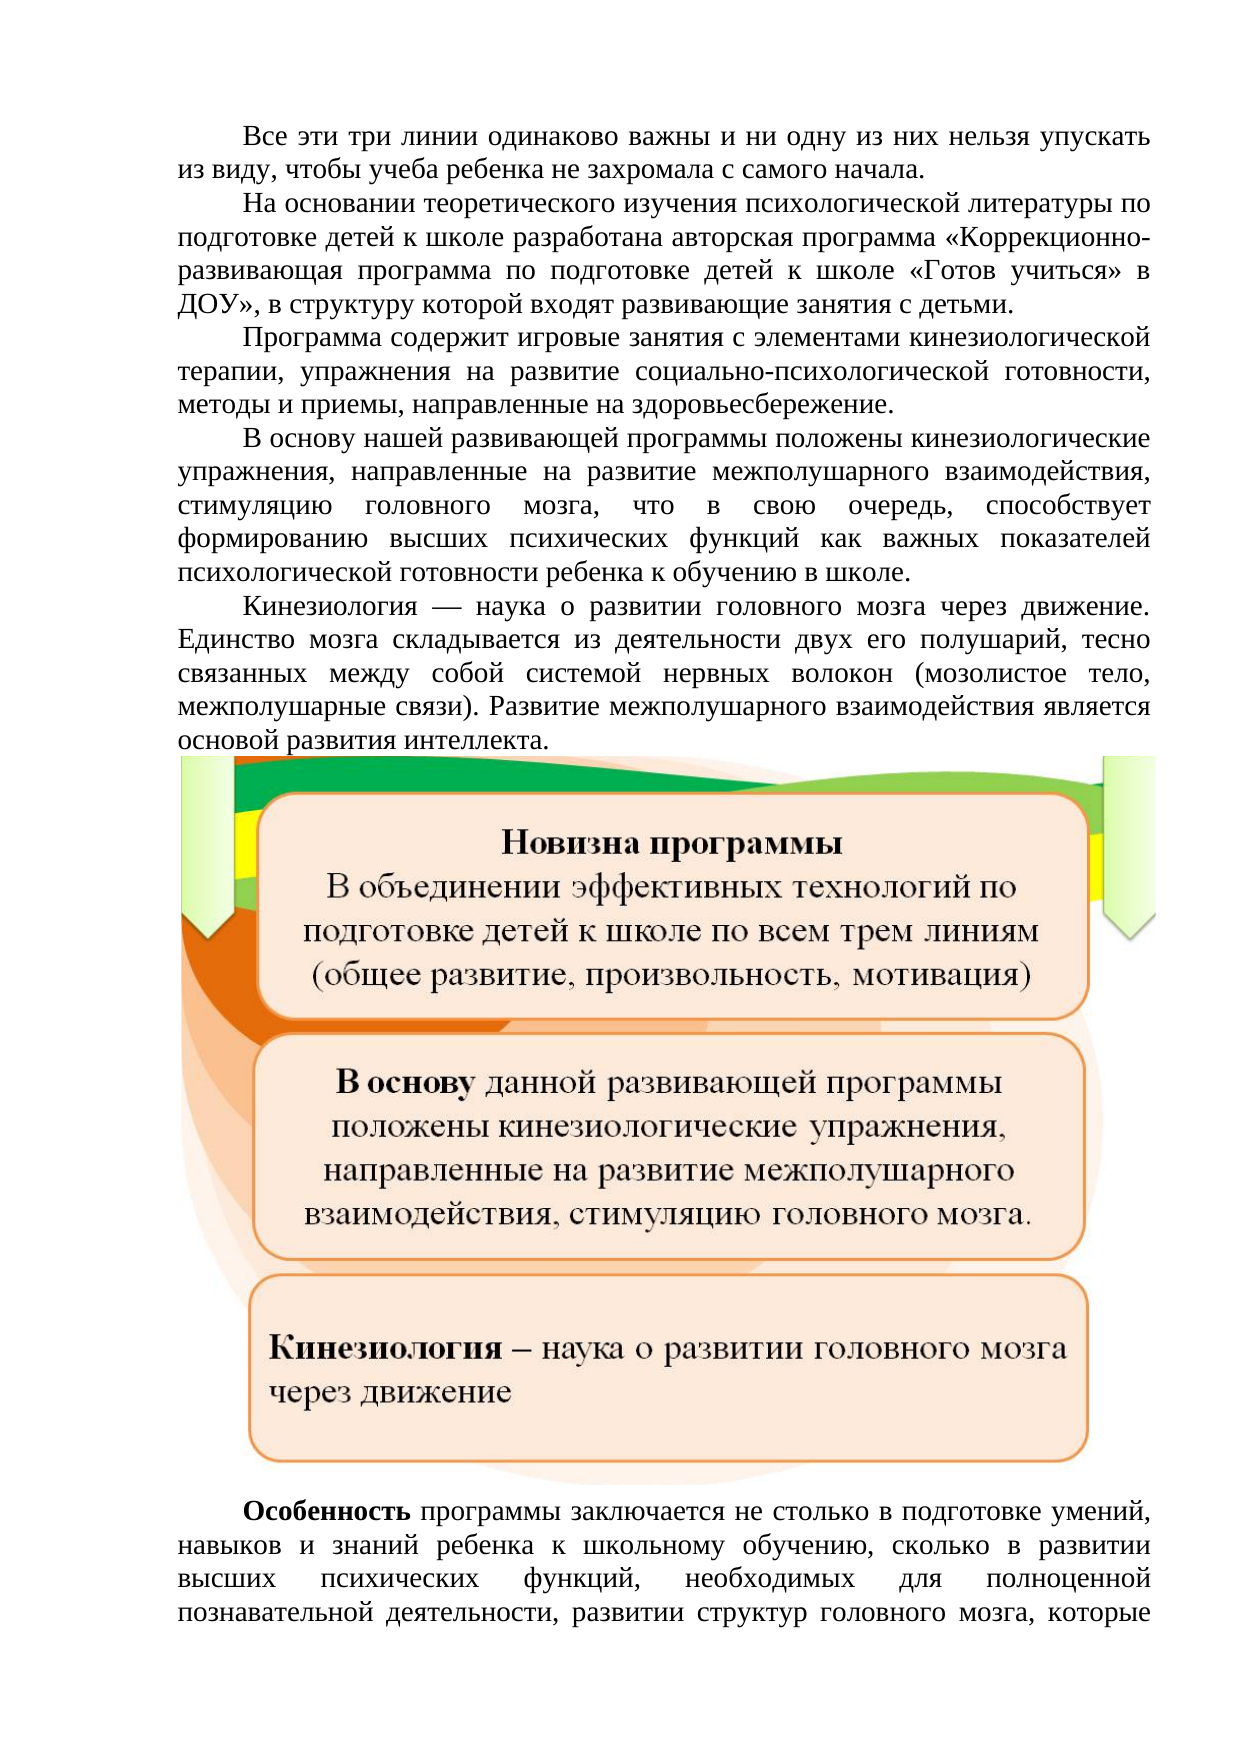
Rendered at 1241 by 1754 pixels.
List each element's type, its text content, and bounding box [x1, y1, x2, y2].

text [177, 755, 1152, 1627]
text Кинезиология — наука о развитии головного мозга через движение. Единство мозга складывается из деятельности двух его полушарий, тесно связанных между собой системой нервных волокон (мозолистое тело, межполушарные связи). Развитие межполушарного взаимодействия является основой развития интеллекта. [177, 588, 1152, 755]
text Программа содержит игровые занятия с элементами кинезиологической терапии, упражнения на развитие социально-психологической готовности, методы и приемы, направленные на здоровьесбережение. [177, 319, 1152, 420]
picture [181, 756, 1156, 1483]
text Все эти три линии одинаково важны и ни одну из них нельзя упускать из виду, чтобы учеба ребенка не захромала с самого начала. [177, 118, 1152, 185]
text В основу нашей развивающей программы положены кинезиологические упражнения, направленные на развитие межполушарного взаимодействия, стимуляцию головного мозга, что в свою очередь, способствует формированию высших психических функций как важных показателей психологической готовности ребенка к обучению в школе. [177, 420, 1152, 588]
text На основании теоретического изучения психологической литературы по подготовке детей к школе разработана авторская программа «Коррекционно-развивающая программа по подготовке детей к школе «Готов учиться» в ДОУ», в структуру которой входят развивающие занятия с детьми. [177, 185, 1152, 319]
